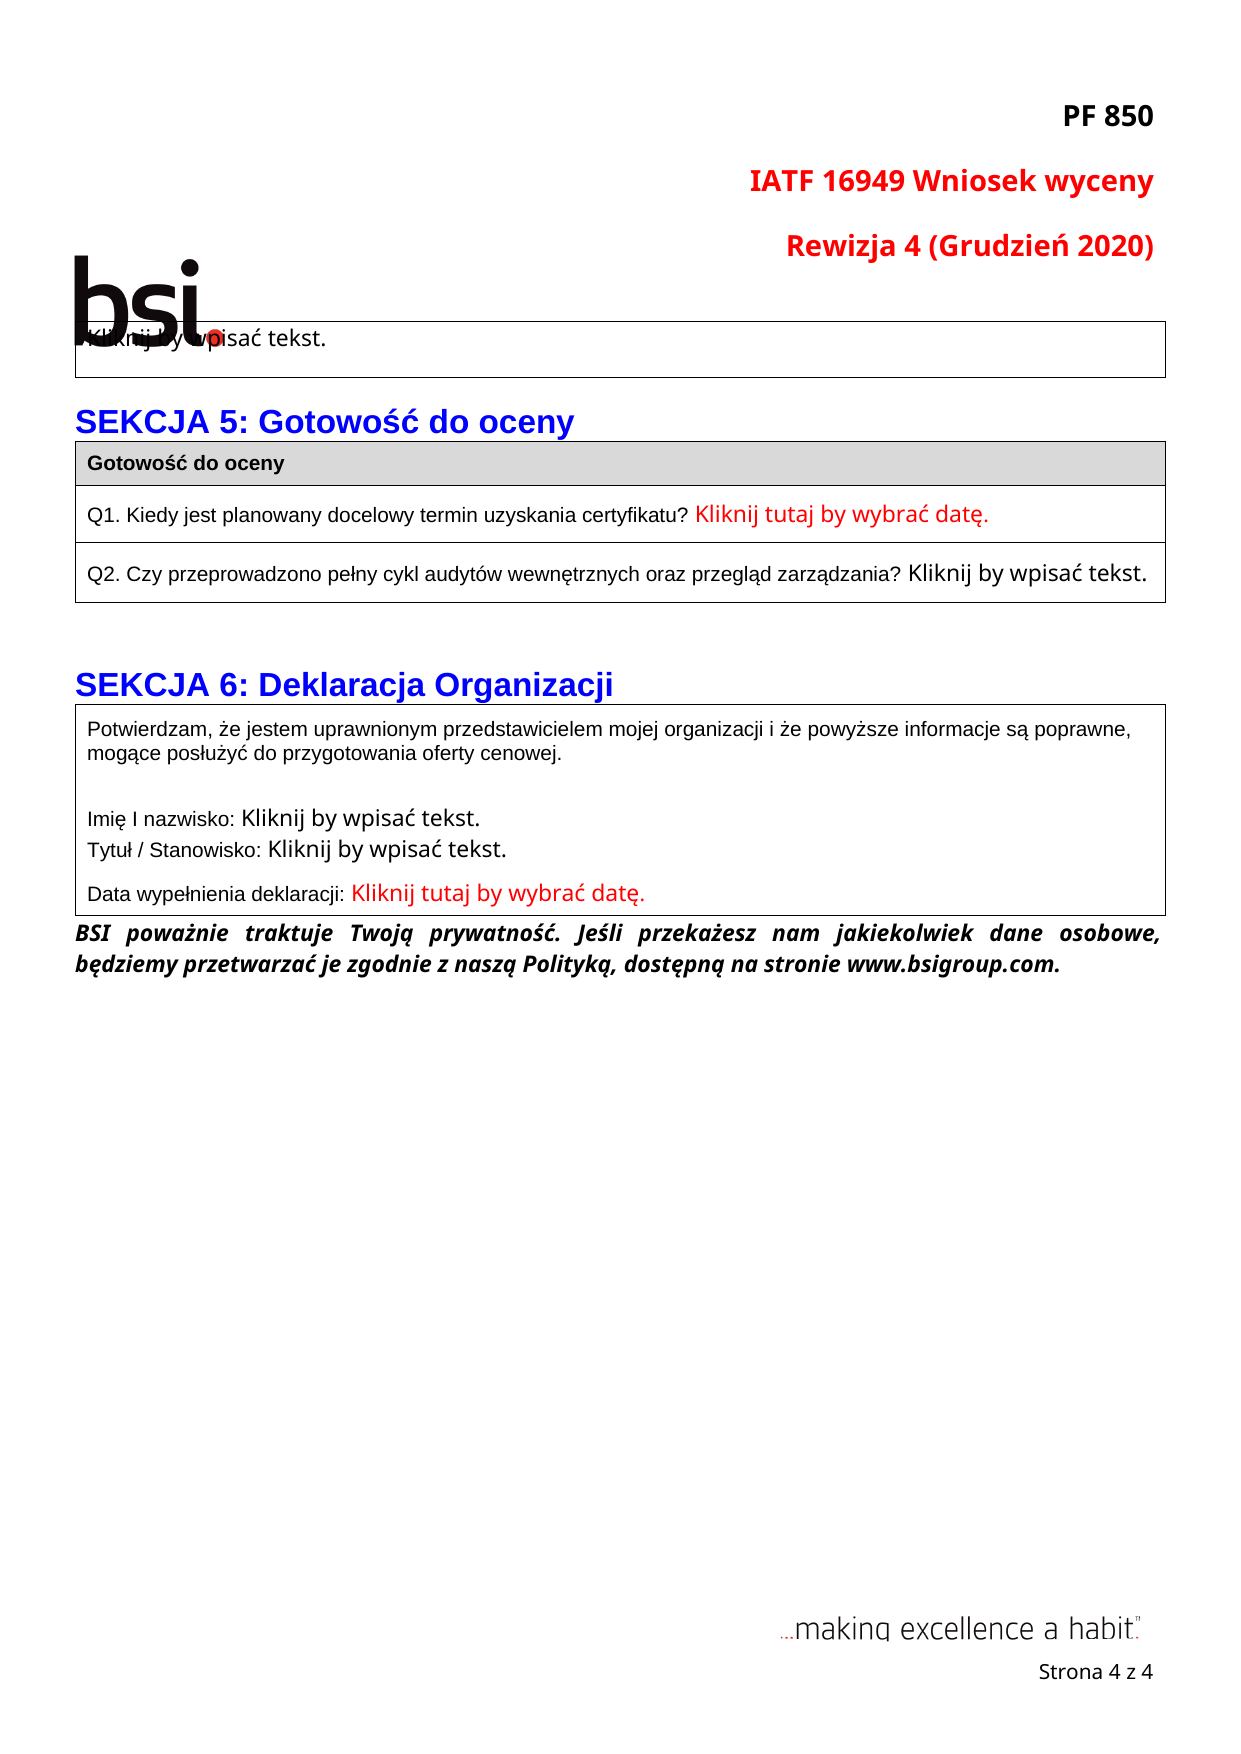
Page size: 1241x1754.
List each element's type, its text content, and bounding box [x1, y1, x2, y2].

text SEKCJA 5: Gotowość do oceny [75, 402, 1165, 441]
text SEKCJA 6: Deklaracja Organizacji [75, 665, 1165, 704]
table_header Potwierdzam, że jestem uprawnionym przedstawicielem mojej organizacji i że powyższe informacje są poprawne, mogące posłużyć do przygotowania oferty cenowej. Imię I nazwisko: Tytuł / Stanowisko: Data wypełnienia deklaracji: [76, 705, 1165, 915]
text BSI poważnie traktuje Twoją prywatność. Jeśli przekażesz nam jakiekolwiek dane osobowe, będziemy przetwarzać je zgodnie z naszą Polityką, dostępną na stronie www.bsigroup.com. [75, 916, 1165, 979]
table_cell Q2. Czy przeprowadzono pełny cykl audytów wewnętrznych oraz przegląd zarządzania? [76, 543, 1165, 602]
table_header Gotowość do oceny [76, 442, 1165, 485]
table_cell Q1. Kiedy jest planowany docelowy termin uzyskania certyfikatu? [76, 486, 1165, 542]
table_cell [76, 322, 1165, 377]
